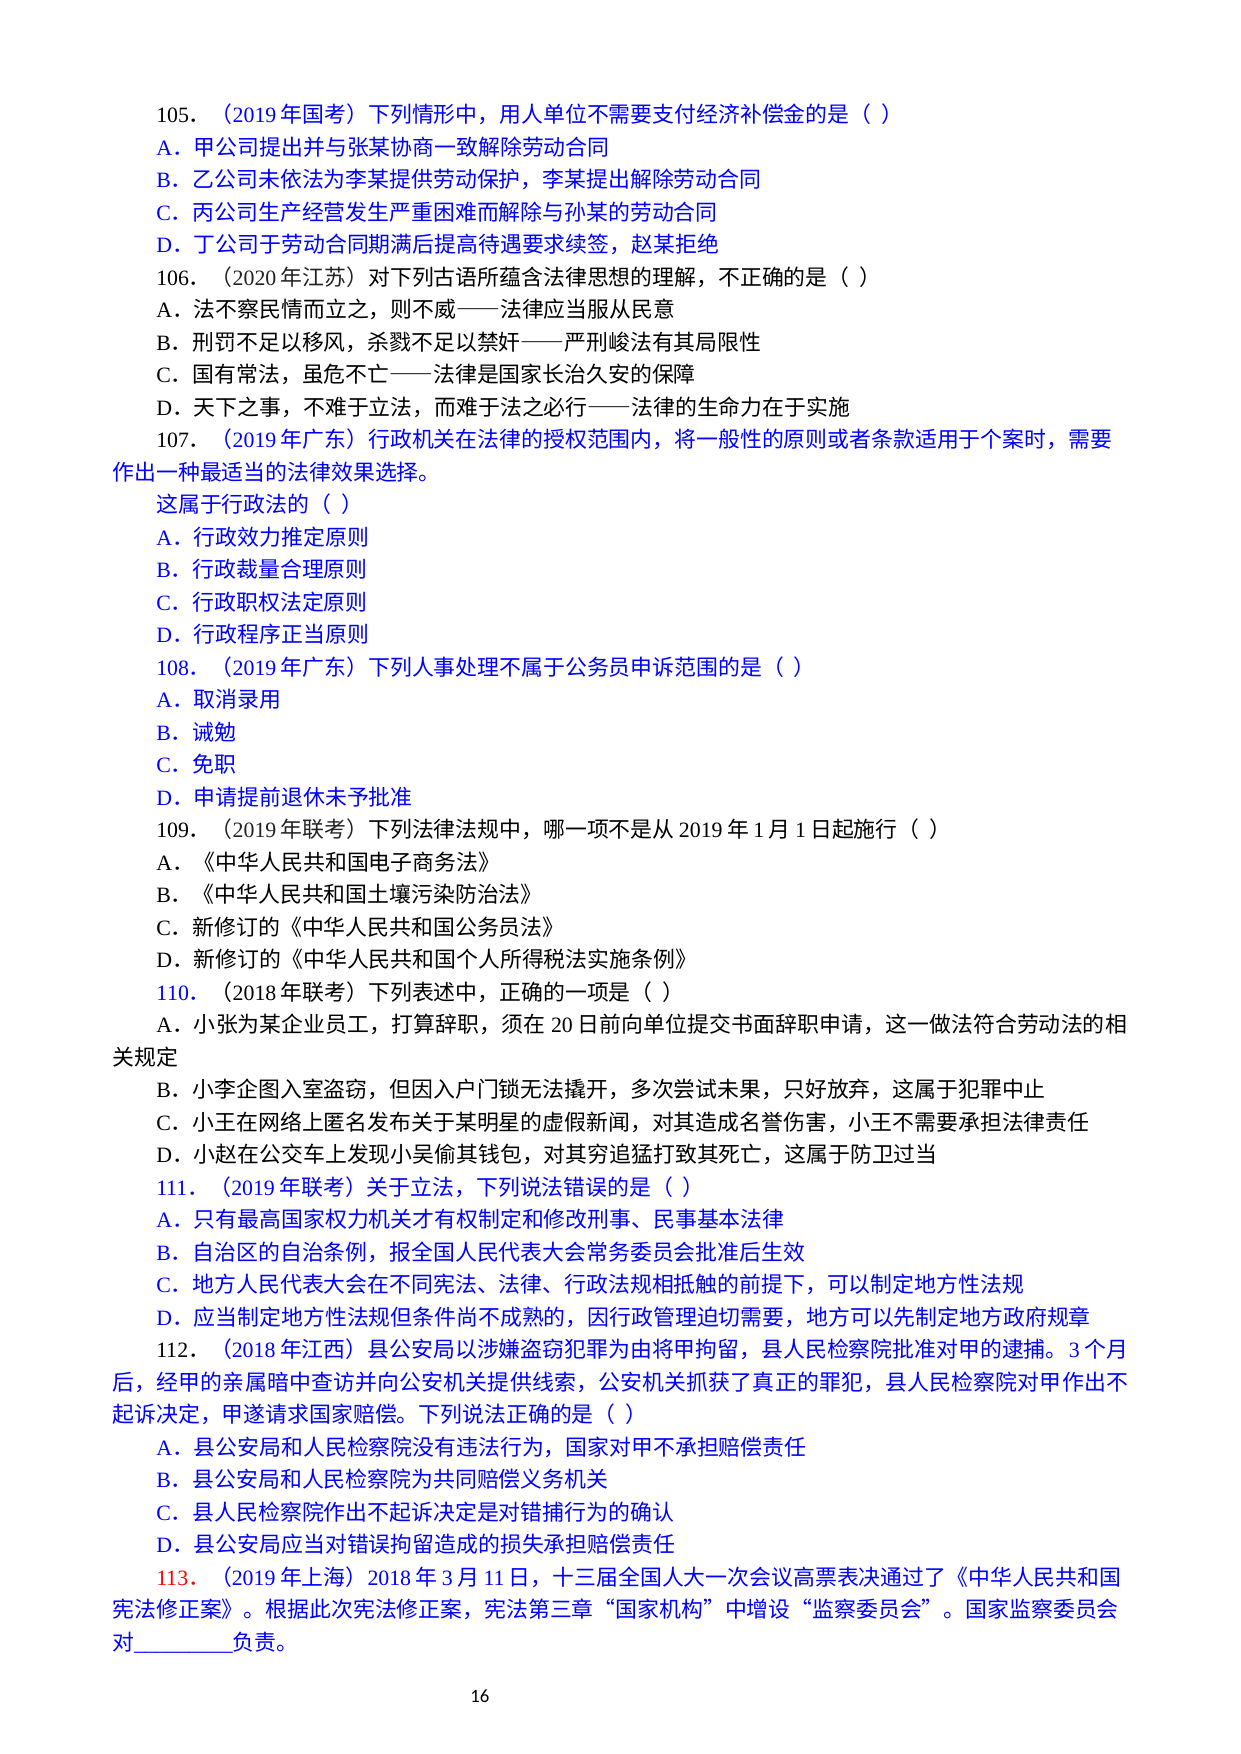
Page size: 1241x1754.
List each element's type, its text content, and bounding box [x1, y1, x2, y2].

text 107．（2019年广东）行政机关在法律的授权范围内，将一般性的原则或者条款适用于个案时，需要作出一种最适当的法律效果选择。 [112, 422, 1128, 487]
text D．县公安局应当对错误拘留造成的损失承担赔偿责任 [112, 1527, 1128, 1559]
text D．应当制定地方性法规但条件尚不成熟的，因行政管理迫切需要，地方可以先制定地方政府规章 [112, 1299, 1128, 1332]
text 109．（2019年联考）下列法律法规中，哪一项不是从2019年1月1日起施行（ ） [112, 812, 1128, 844]
text 106．（2020年江苏）对下列古语所蕴含法律思想的理解，不正确的是（ ） [112, 259, 1128, 292]
text D．申请提前退休未予批准 [112, 779, 1128, 812]
text A．只有最高国家权力机关才有权制定和修改刑事、民事基本法律 [112, 1202, 1128, 1234]
text C．新修订的《中华人民共和国公务员法》 [112, 909, 1128, 942]
text 105．（2019年国考）下列情形中，用人单位不需要支付经济补偿金的是（ ） [112, 97, 1128, 129]
text B．自治区的自治条例，报全国人民代表大会常务委员会批准后生效 [112, 1234, 1128, 1267]
text A．县公安局和人民检察院没有违法行为，国家对甲不承担赔偿责任 [112, 1429, 1128, 1462]
text A．《中华人民共和国电子商务法》 [112, 844, 1128, 877]
text D．新修订的《中华人民共和国个人所得税法实施条例》 [112, 942, 1128, 974]
text C．国有常法，虽危不亡——法律是国家长治久安的保障 [112, 357, 1128, 389]
text 108．（2019年广东）下列人事处理不属于公务员申诉范围的是（ ） [112, 649, 1128, 682]
text C．丙公司生产经营发生严重困难而解除与孙某的劳动合同 [112, 194, 1128, 227]
text D．行政程序正当原则 [112, 617, 1128, 649]
text C．小王在网络上匿名发布关于某明星的虚假新闻，对其造成名誉伤害，小王不需要承担法律责任 [112, 1104, 1128, 1137]
text 113．（2019年上海）2018年3月11日，十三届全国人大一次会议高票表决通过了《中华人民共和国宪法修正案》。根据此次宪法修正案，宪法第三章“国家机构”中增设“监察委员会”。国家监察委员会对_________负责。 [112, 1559, 1128, 1657]
text A．取消录用 [112, 682, 1128, 714]
text C．地方人民代表大会在不同宪法、法律、行政法规相抵触的前提下，可以制定地方性法规 [112, 1267, 1128, 1299]
text A．小张为某企业员工，打算辞职，须在20日前向单位提交书面辞职申请，这一做法符合劳动法的相关规定 [112, 1007, 1128, 1072]
text D．小赵在公交车上发现小吴偷其钱包，对其穷追猛打致其死亡，这属于防卫过当 [112, 1137, 1128, 1169]
text B．诫勉 [112, 714, 1128, 747]
text A．行政效力推定原则 [112, 519, 1128, 552]
text C．免职 [112, 747, 1128, 779]
text C．县人民检察院作出不起诉决定是对错捕行为的确认 [112, 1494, 1128, 1527]
text 这属于行政法的（ ） [112, 487, 1128, 519]
text D．丁公司于劳动合同期满后提高待遇要求续签，赵某拒绝 [112, 227, 1128, 259]
text B．《中华人民共和国土壤污染防治法》 [112, 877, 1128, 909]
text A．甲公司提出并与张某协商一致解除劳动合同 [112, 129, 1128, 162]
text B．县公安局和人民检察院为共同赔偿义务机关 [112, 1462, 1128, 1494]
text B．小李企图入室盗窃，但因入户门锁无法撬开，多次尝试未果，只好放弃，这属于犯罪中止 [112, 1072, 1128, 1104]
text 111．（2019年联考）关于立法，下列说法错误的是（ ） [112, 1169, 1128, 1202]
text 112．（2018年江西）县公安局以涉嫌盗窃犯罪为由将甲拘留，县人民检察院批准对甲的逮捕。3个月后，经甲的亲属暗中查访并向公安机关提供线索，公安机关抓获了真正的罪犯，县人民检察院对甲作出不起诉决定，甲遂请求国家赔偿。下列说法正确的是（ ） [112, 1332, 1128, 1429]
text C．行政职权法定原则 [112, 584, 1128, 617]
text B．乙公司未依法为李某提供劳动保护，李某提出解除劳动合同 [112, 162, 1128, 194]
text B．刑罚不足以移风，杀戮不足以禁奸——严刑峻法有其局限性 [112, 324, 1128, 357]
text 110．（2018年联考）下列表述中，正确的一项是（ ） [112, 974, 1128, 1007]
text D．天下之事，不难于立法，而难于法之必行——法律的生命力在于实施 [112, 389, 1128, 422]
text B．行政裁量合理原则 [112, 552, 1128, 584]
text A．法不察民情而立之，则不威——法律应当服从民意 [112, 292, 1128, 324]
